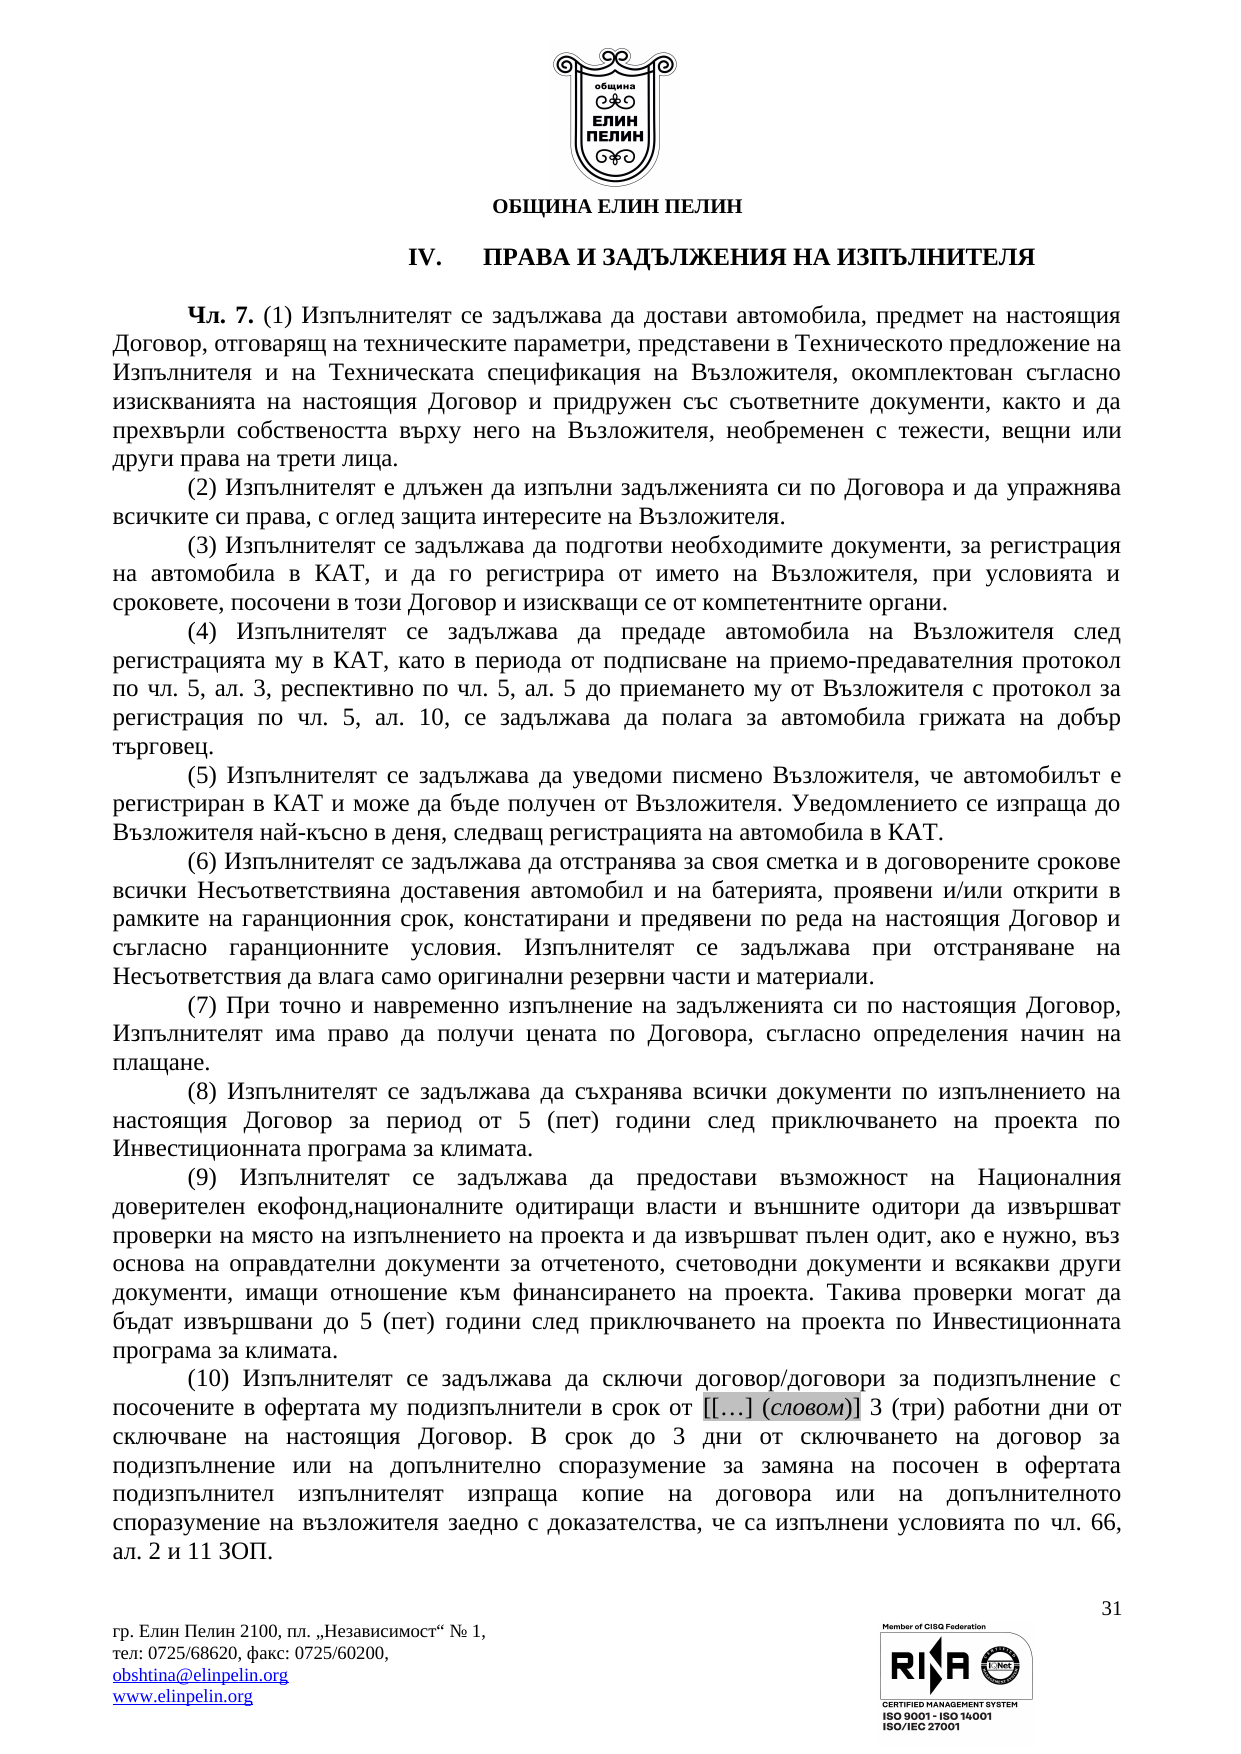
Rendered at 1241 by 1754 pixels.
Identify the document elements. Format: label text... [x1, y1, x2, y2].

text (7) При точно и навременно изпълнение на задълженията си по настоящия Договор, Изпълнителят има право да получи цената по Договора, съгласно определения начин на плащане. [112, 990, 1122, 1076]
text Чл. 7. (1) Изпълнителят се задължава да достави автомобилa, предмет на настоящия Договор, отговарящ на техническите параметри, представени в Техническото предложение на Изпълнителя и на Техническата спецификация на Възложителя, окомплектован съгласно изискванията на настоящия Договор и придружен със съответните документи, както и да прехвърли собствеността върху него на Възложителя, необременен с тежести, вещни или други права на трети лица. [112, 300, 1122, 472]
text (10) Изпълнителят се задължава да сключи договор/договори за подизпълнение с посочените в офертата му подизпълнители в срок от [[…] (словом)] 3 (три) работни дни от сключване на настоящия Договор. В срок до 3 дни от сключването на договор за подизпълнение или на допълнително споразумение за замяна на посочен в офертата подизпълнител изпълнителят изпраща копие на договора или на допълнителното споразумение на възложителя заедно с доказателства, че са изпълнени условията по чл. 66, ал. 2 и 11 ЗОП. [112, 1363, 1122, 1565]
list ПРАВА И ЗАДЪЛЖЕНИЯ НА ИЗПЪЛНИТЕЛЯ [408, 242, 1122, 271]
picture [546, 41, 682, 192]
text (5) Изпълнителят се задължава да уведоми писмено Възложителя, че автомобилът е регистриран в КАТ и може да бъде получен от Възложителя. Уведомлението се изпраща до Възложителя най-късно в деня, следващ регистрацията на автомобила в КАТ. [112, 760, 1122, 846]
text (3) Изпълнителят се задължава да подготви необходимите документи, за регистрация на автомобила в КАТ, и да го регистрира от името на Възложителя, при условията и сроковете, посочени в този Договор и изискващи се от компетентните органи. [112, 530, 1122, 616]
text (8) Изпълнителят се задължава да съхранява всички документи по изпълнението на настоящия Договор за период от 5 (пет) години след приключването на проекта по Инвестиционната програма за климата. [112, 1076, 1122, 1162]
picture [878, 1622, 1035, 1749]
text (2) Изпълнителят е длъжен да изпълни задълженията си по Договора и да упражнява всичките си права, с оглед защита интересите на Възложителя. [112, 472, 1122, 530]
text (4) Изпълнителят се задължава да предаде автомобила на Възложителя след регистрацията му в КАТ, като в периода от подписване на приемо-предавателния протокол по чл. 5, ал. 3, респективно по чл. 5, ал. 5 до приемането му от Възложителя с протокол за регистрация по чл. 5, ал. 10, се задължава да полага за автомобила грижата на добър търговец. [112, 616, 1122, 760]
text (6) Изпълнителят се задължава да отстранява за своя сметка и в договорените срокове всички Несъответствияна доставения автомобил и на батерията, проявени и/или открити в рамките на гаранционния срок, констатирани и предявени по реда на настоящия Договор и съгласно гаранционните условия. Изпълнителят се задължава при отстраняване на Несъответствия да влага само оригинални резервни части и материали. [112, 846, 1122, 990]
text (9) Изпълнителят се задължава да предостави възможност на Националния доверителен екофонд,националните одитиращи власти и външните одитори да извършват проверки на място на изпълнението на проекта и да извършват пълен одит, ако е нужно, въз основа на оправдателни документи за отчетеното, счетоводни документи и всякакви други документи, имащи отношение към финансирането на проекта. Такива проверки могат да бъдат извършвани до 5 (пет) години след приключването на проекта по Инвестиционната програма за климата. [112, 1162, 1122, 1363]
